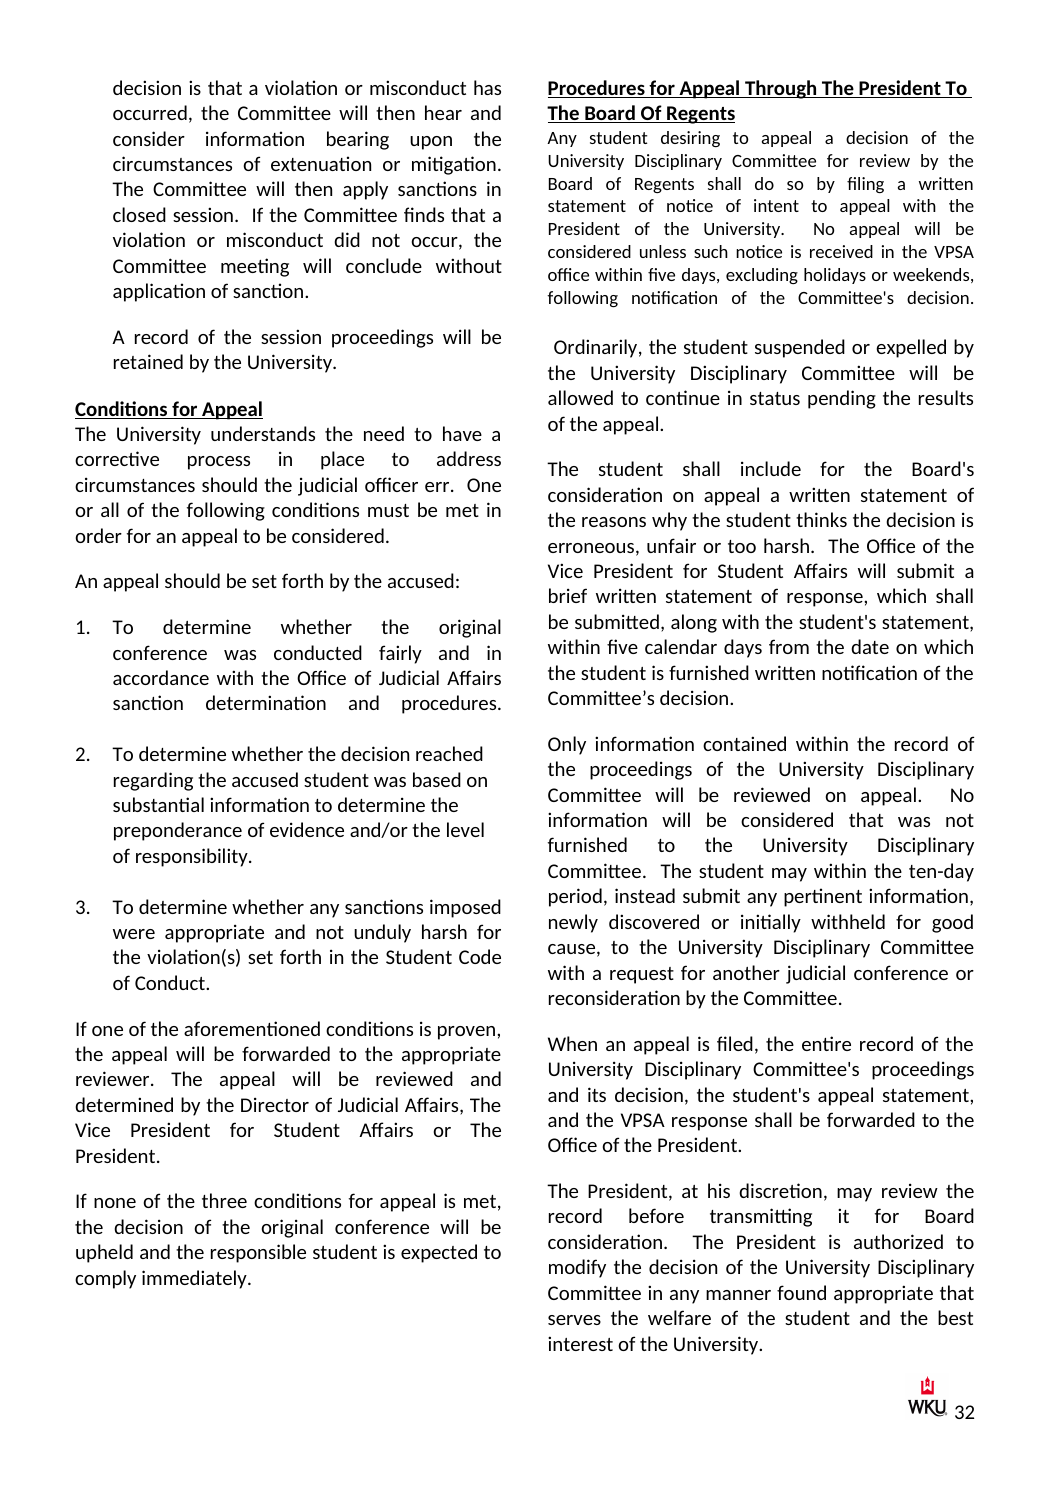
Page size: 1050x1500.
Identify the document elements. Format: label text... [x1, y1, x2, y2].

text The University understands the need to have a corrective process in place to address circumstances should the judicial officer err. One or all of the following conditions must be met in order for an appeal to be considered. [75, 421, 502, 548]
text The student shall include for the Board's consideration on appeal a written statement of the reasons why the student thinks the decision is erroneous, unfair or too harsh. The Office of the Vice President for Student Affairs will submit a brief written statement of response, which shall be submitted, along with the student's statement, within five calendar days from the date on which the student is furnished written notification of the Committee’s decision. [547, 457, 975, 711]
text An appeal should be set forth by the accused: [75, 568, 502, 594]
text Ordinarily, the student suspended or expelled by the University Disciplinary Committee will be allowed to continue in status pending the results of the appeal. [547, 334, 975, 436]
list To determine whether the decision reached regarding the accused student was based on substantial information to determine the preponderance of evidence and/or the level of responsibility. [75, 741, 502, 894]
list To determine whether the original conference was conducted fairly and in accordance with the Office of Judicial Affairs sanction determination and procedures. [75, 614, 502, 741]
subtitle Procedures for Appeal Through The President To The Board Of Regents [547, 75, 975, 126]
text When an appeal is filed, the entire record of the University Disciplinary Committee's proceedings and its decision, the student's appeal statement, and the VPSA response shall be forwarded to the Office of the President. [547, 1031, 975, 1158]
picture [905, 1373, 950, 1420]
text Only information contained within the record of the proceedings of the University Disciplinary Committee will be reviewed on appeal. No information will be considered that was not furnished to the University Disciplinary Committee. The student may within the ten-day period, instead submit any pertinent information, newly discovered or initially withheld for good cause, to the University Disciplinary Committee with a request for another judicial conference or reconsideration by the Committee. [547, 731, 975, 1011]
text If one of the aforementioned conditions is proven, the appeal will be forwarded to the appropriate reviewer. The appeal will be reviewed and determined by the Director of Judicial Affairs, The Vice President for Student Affairs or The President. [75, 1016, 502, 1168]
list To determine whether any sanctions imposed were appropriate and not unduly harsh for the violation(s) set forth in the Student Code of Conduct. [75, 894, 502, 996]
subtitle Conditions for Appeal [75, 396, 502, 421]
text Any student desiring to appeal a decision of the University Disciplinary Committee for review by the Board of Regents shall do so by filing a written statement of notice of intent to appeal with the President of the University. No appeal will be considered unless such notice is received in the VPSA office within five days, excluding holidays or weekends, following notification of the Committee's decision. [547, 126, 975, 334]
text A record of the session proceedings will be retained by the University. [112, 324, 502, 375]
text The President, at his discretion, may review the record before transmitting it for Board consideration. The President is authorized to modify the decision of the University Disciplinary Committee in any manner found appropriate that serves the welfare of the student and the best interest of the University. [547, 1178, 975, 1356]
text If none of the three conditions for appeal is met, the decision of the original conference will be upheld and the responsible student is expected to comply immediately. [75, 1189, 502, 1290]
